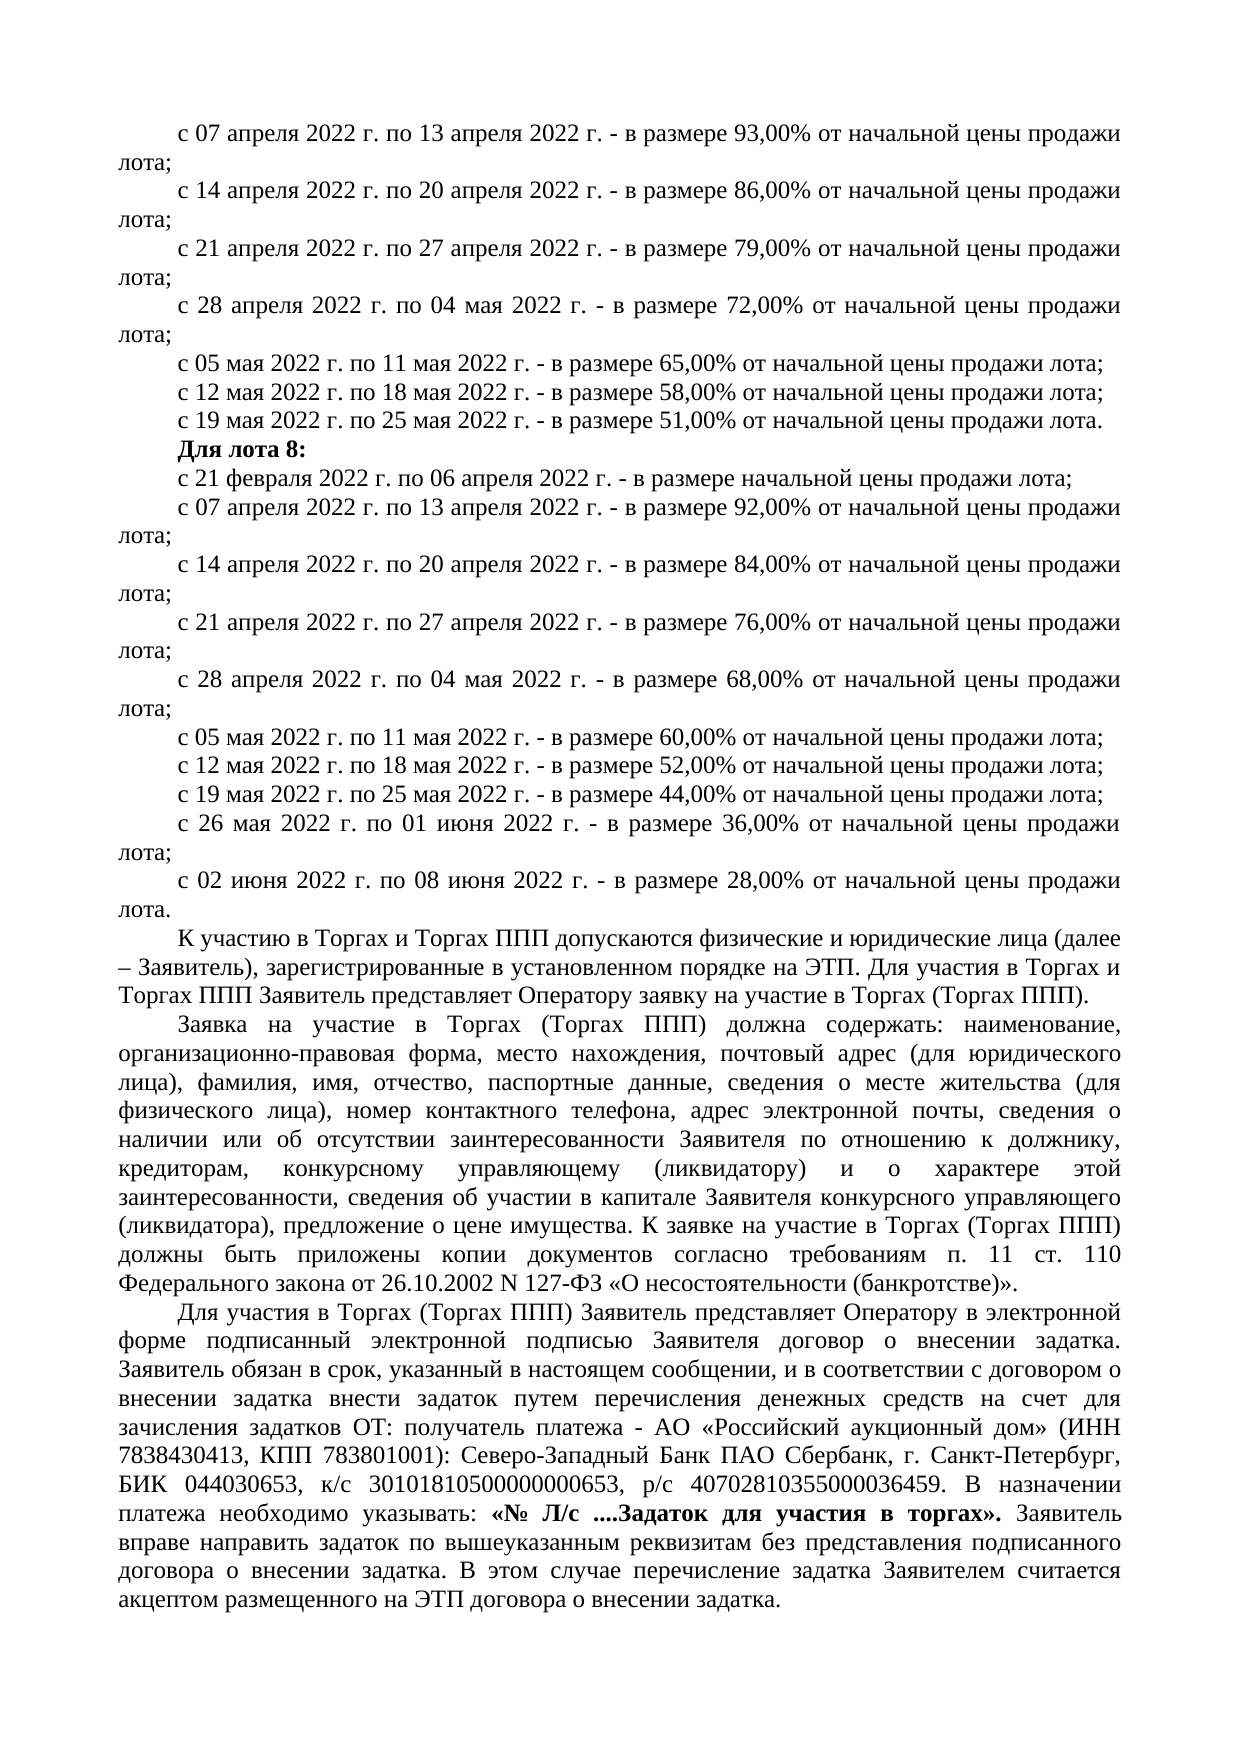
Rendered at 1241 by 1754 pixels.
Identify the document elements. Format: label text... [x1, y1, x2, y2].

text с 02 июня 2022 г. по 08 июня 2022 г. - в размере 28,00% от начальной цены продажи лота. [118, 866, 1122, 923]
text с 05 мая 2022 г. по 11 мая 2022 г. - в размере 60,00% от начальной цены продажи лота; [118, 722, 1122, 751]
text с 19 мая 2022 г. по 25 мая 2022 г. - в размере 51,00% от начальной цены продажи лота. [118, 406, 1122, 434]
text с 21 февраля 2022 г. по 06 апреля 2022 г. - в размере начальной цены продажи лота; [118, 463, 1122, 492]
text с 21 апреля 2022 г. по 27 апреля 2022 г. - в размере 79,00% от начальной цены продажи лота; [118, 233, 1122, 291]
text с 19 мая 2022 г. по 25 мая 2022 г. - в размере 44,00% от начальной цены продажи лота; [118, 779, 1122, 808]
text с 28 апреля 2022 г. по 04 мая 2022 г. - в размере 68,00% от начальной цены продажи лота; [118, 664, 1122, 722]
text К участию в Торгах и Торгах ППП допускаются физические и юридические лица (далее – Заявитель), зарегистрированные в установленном порядке на ЭТП. Для участия в Торгах и Торгах ППП Заявитель представляет Оператору заявку на участие в Торгах (Торгах ППП). [118, 923, 1122, 1009]
text с 21 апреля 2022 г. по 27 апреля 2022 г. - в размере 76,00% от начальной цены продажи лота; [118, 607, 1122, 664]
text Для участия в Торгах (Торгах ППП) Заявитель представляет Оператору в электронной форме подписанный электронной подписью Заявителя договор о внесении задатка. Заявитель обязан в срок, указанный в настоящем сообщении, и в соответствии с договором о внесении задатка внести задаток путем перечисления денежных средств на счет для зачисления задатков ОТ: получатель платежа - АО «Российский аукционный дом» (ИНН 7838430413, КПП 783801001): Северо-Западный Банк ПАО Сбербанк, г. Санкт-Петербург, БИК 044030653, к/с 30101810500000000653, р/с 40702810355000036459. В назначении платежа необходимо указывать: «№ Л/с ....Задаток для участия в торгах». Заявитель вправе направить задаток по вышеуказанным реквизитам без представления подписанного договора о внесении задатка. В этом случае перечисление задатка Заявителем считается акцептом размещенного на ЭТП договора о внесении задатка. [118, 1297, 1122, 1613]
text с 12 мая 2022 г. по 18 мая 2022 г. - в размере 52,00% от начальной цены продажи лота; [118, 751, 1122, 779]
text с 07 апреля 2022 г. по 13 апреля 2022 г. - в размере 93,00% от начальной цены продажи лота; [118, 118, 1122, 176]
text Заявка на участие в Торгах (Торгах ППП) должна содержать: наименование, организационно-правовая форма, место нахождения, почтовый адрес (для юридического лица), фамилия, имя, отчество, паспортные данные, сведения о месте жительства (для физического лица), номер контактного телефона, адрес электронной почты, сведения о наличии или об отсутствии заинтересованности Заявителя по отношению к должнику, кредиторам, конкурсному управляющему (ликвидатору) и о характере этой заинтересованности, сведения об участии в капитале Заявителя конкурсного управляющего (ликвидатора), предложение о цене имущества. К заявке на участие в Торгах (Торгах ППП) должны быть приложены копии документов согласно требованиям п. 11 ст. 110 Федерального закона от 26.10.2002 N 127-ФЗ «О несостоятельности (банкротстве)». [118, 1009, 1122, 1297]
text с 28 апреля 2022 г. по 04 мая 2022 г. - в размере 72,00% от начальной цены продажи лота; [118, 291, 1122, 348]
text с 14 апреля 2022 г. по 20 апреля 2022 г. - в размере 86,00% от начальной цены продажи лота; [118, 176, 1122, 233]
text с 12 мая 2022 г. по 18 мая 2022 г. - в размере 58,00% от начальной цены продажи лота; [118, 377, 1122, 406]
text Для лота 8: [118, 434, 1122, 463]
text с 26 мая 2022 г. по 01 июня 2022 г. - в размере 36,00% от начальной цены продажи лота; [118, 808, 1122, 866]
text с 14 апреля 2022 г. по 20 апреля 2022 г. - в размере 84,00% от начальной цены продажи лота; [118, 549, 1122, 607]
text с 07 апреля 2022 г. по 13 апреля 2022 г. - в размере 92,00% от начальной цены продажи лота; [118, 492, 1122, 549]
text с 05 мая 2022 г. по 11 мая 2022 г. - в размере 65,00% от начальной цены продажи лота; [118, 348, 1122, 377]
